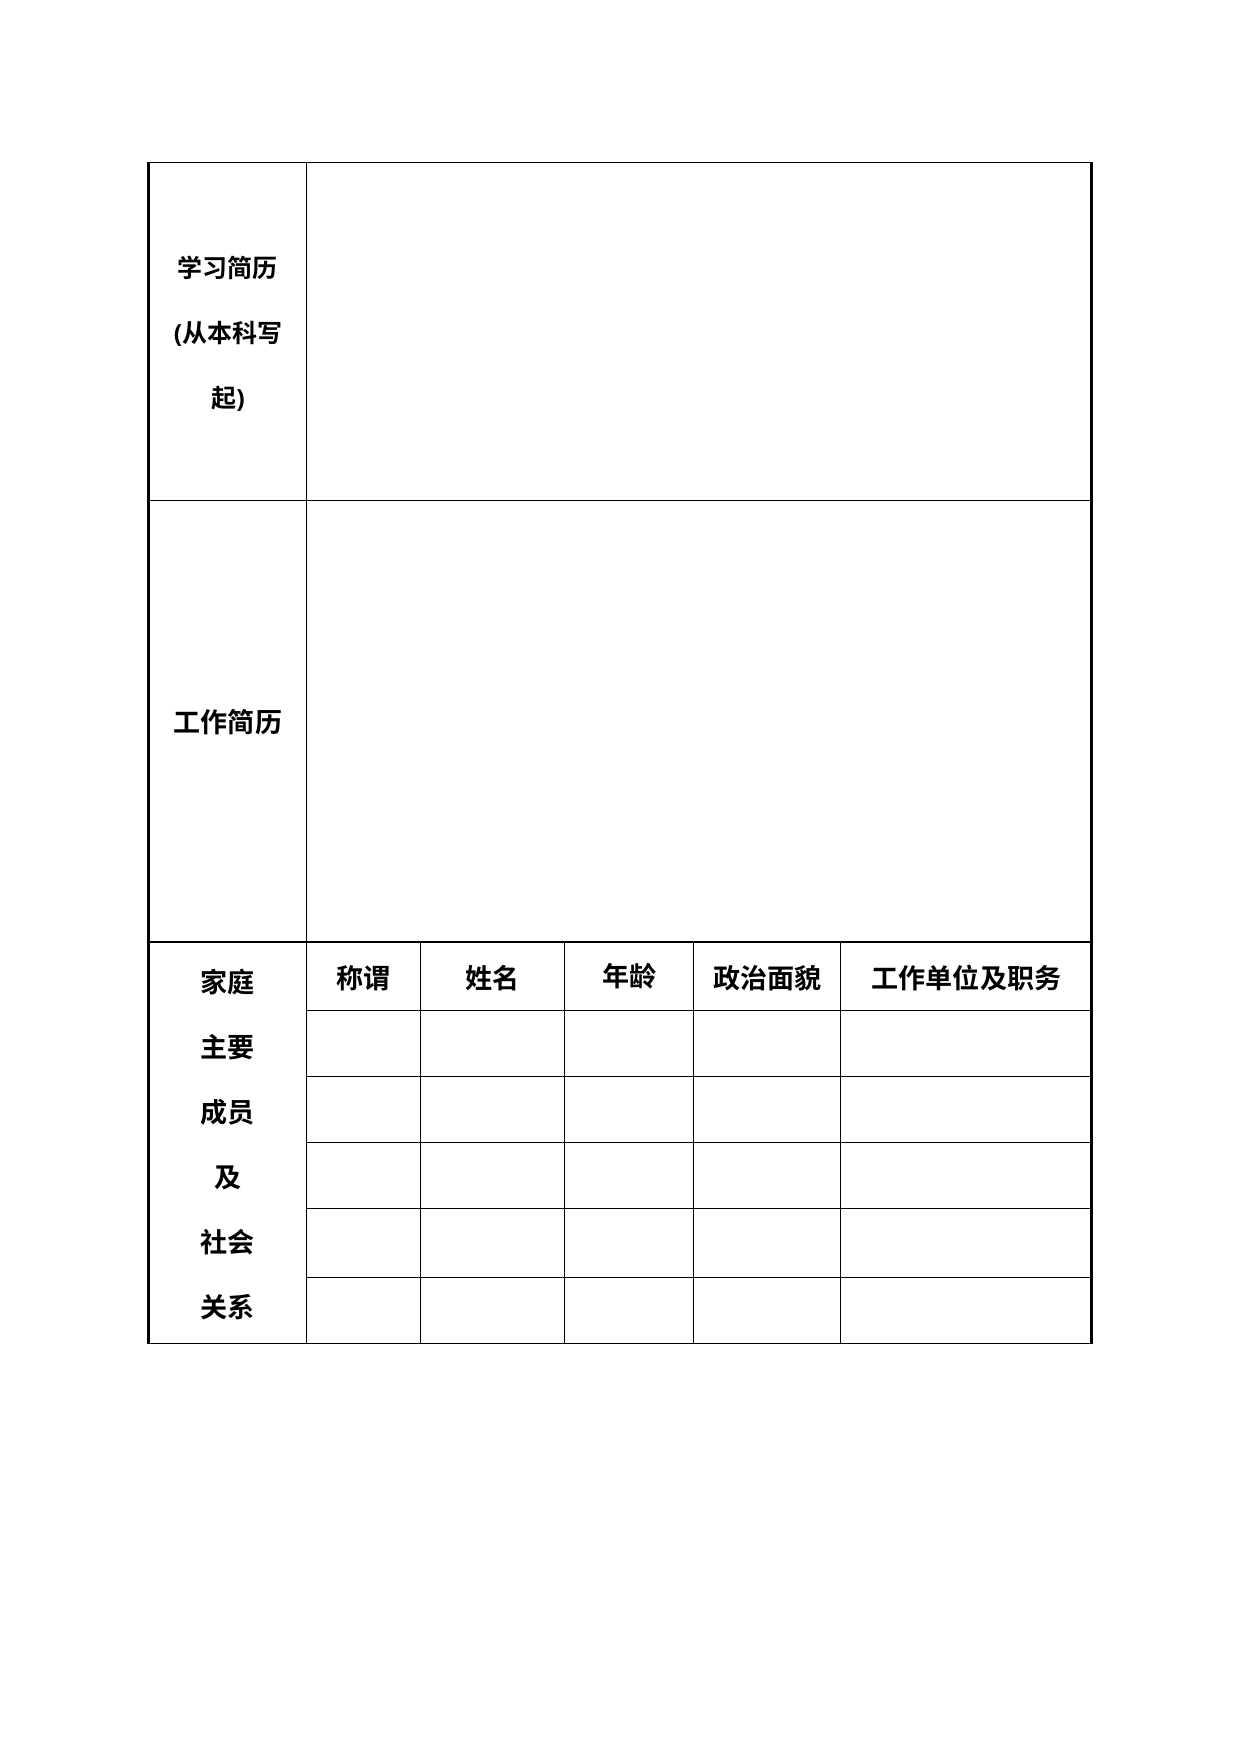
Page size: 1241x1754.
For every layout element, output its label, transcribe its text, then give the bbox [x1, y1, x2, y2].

table_cell [307, 501, 1090, 941]
table_cell [565, 1278, 693, 1343]
table_cell 学习简历 (从本科写起) [150, 163, 306, 500]
table_cell [307, 1143, 420, 1208]
table_cell 年龄 [565, 943, 693, 1010]
table_cell [307, 1209, 420, 1277]
table_cell [841, 1209, 1090, 1277]
table_cell [694, 1278, 840, 1343]
table_cell [421, 1209, 564, 1277]
table_cell [421, 1278, 564, 1343]
table_cell 姓名 [421, 943, 564, 1010]
table_cell [307, 1077, 420, 1142]
table_cell [694, 1077, 840, 1142]
table_cell [694, 1209, 840, 1277]
table_cell [307, 163, 1090, 500]
table_cell [841, 1278, 1090, 1343]
table_cell [565, 1011, 693, 1076]
table_cell 家庭 主要 成员 及 社会 关系 [150, 943, 306, 1343]
table_cell [307, 1278, 420, 1343]
table_cell [694, 1011, 840, 1076]
table_cell [421, 1143, 564, 1208]
table_cell [841, 1011, 1090, 1076]
table_cell [565, 1143, 693, 1208]
table_cell [307, 1011, 420, 1076]
table_cell [694, 1143, 840, 1208]
table_cell 政治面貌 [694, 943, 840, 1010]
table_cell [421, 1011, 564, 1076]
table_cell 工作简历 [150, 501, 306, 941]
table_cell 称谓 [307, 943, 420, 1010]
table_cell [421, 1077, 564, 1142]
table_cell [841, 1077, 1090, 1142]
table_cell 工作单位及职务 [841, 943, 1090, 1010]
table_cell [841, 1143, 1090, 1208]
table_cell [565, 1209, 693, 1277]
table_cell [565, 1077, 693, 1142]
